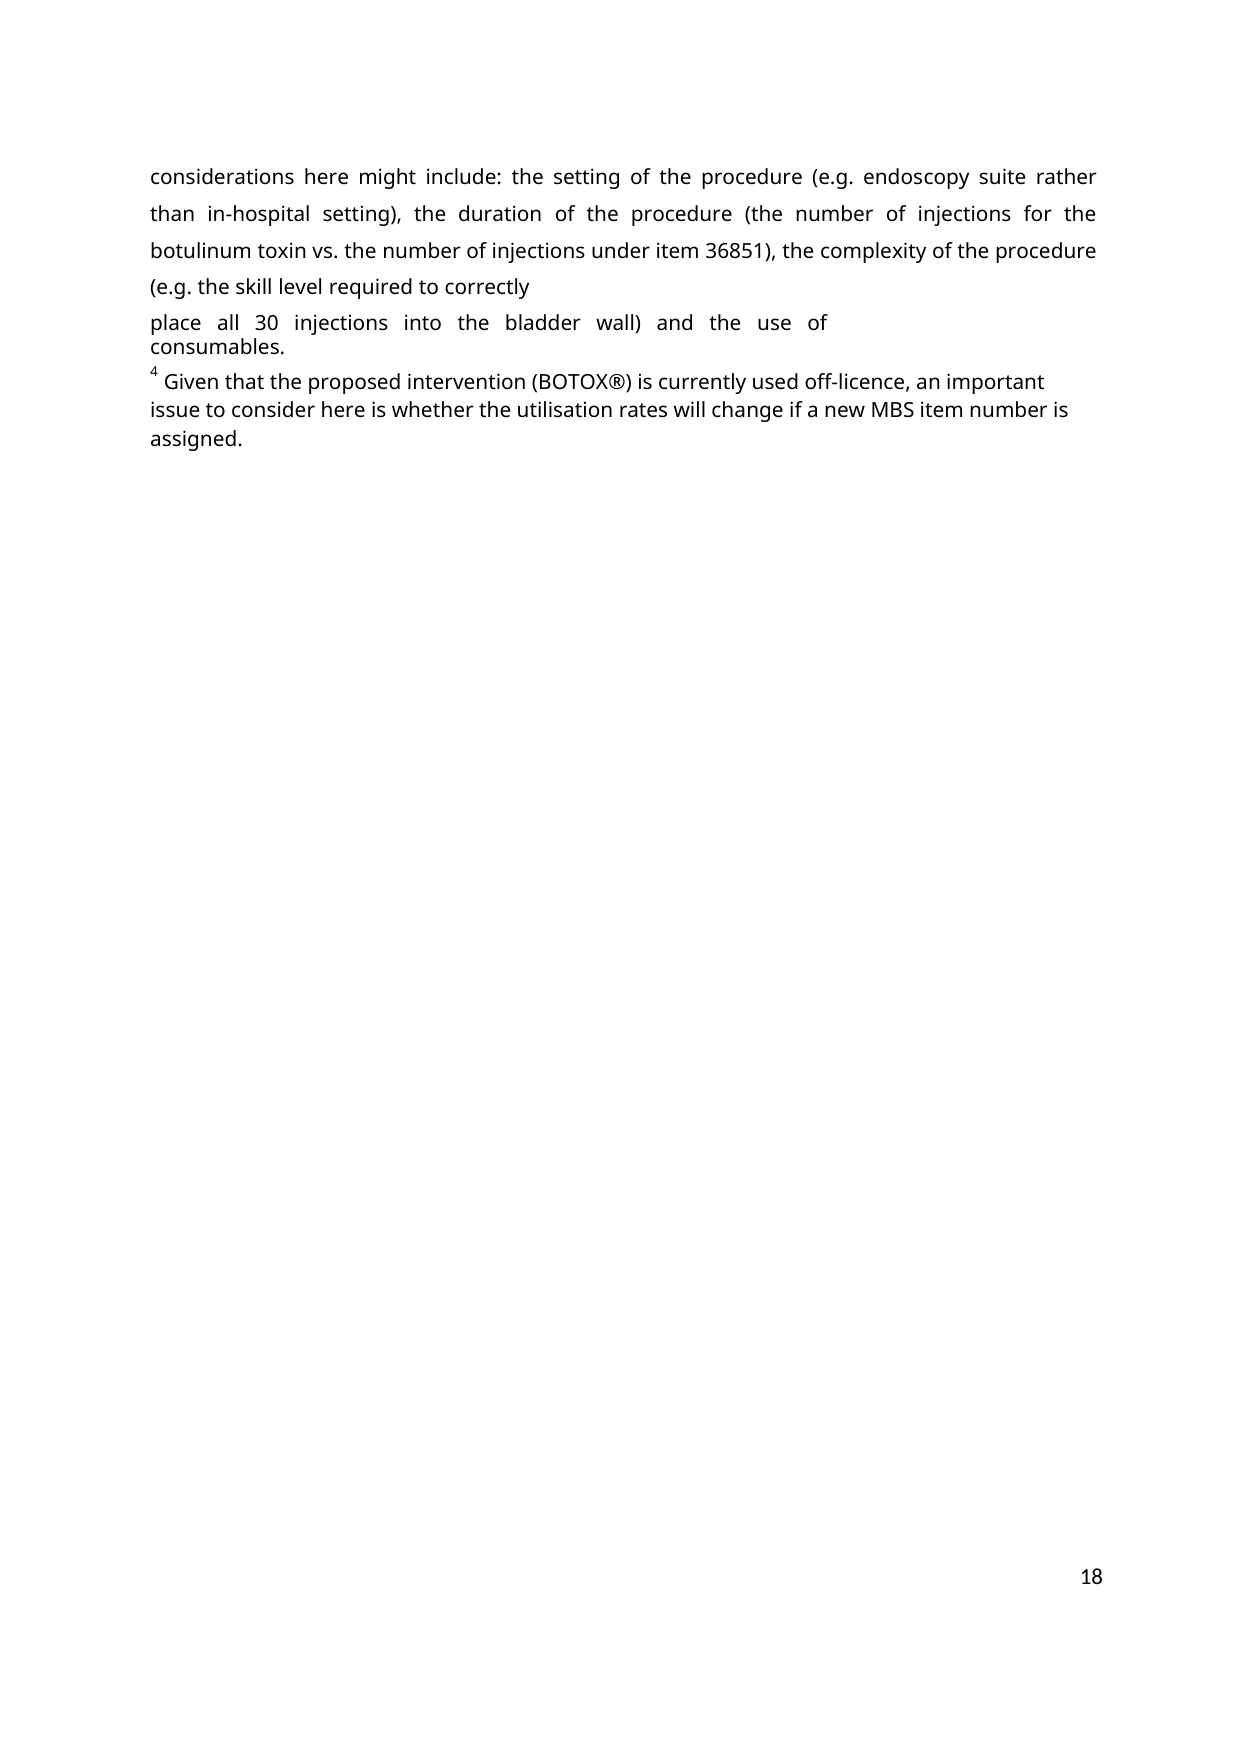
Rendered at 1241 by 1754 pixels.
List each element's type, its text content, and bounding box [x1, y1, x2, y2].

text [150, 162, 1097, 301]
text 4 Given that the proposed intervention (BOTOX®) is currently used off-licence, an important issue to consider here is whether the utilisation rates will change if a new MBS item number is assigned. [150, 362, 1084, 452]
text place all 30 injections into the bladder wall) and the use of consumables. [150, 309, 827, 358]
